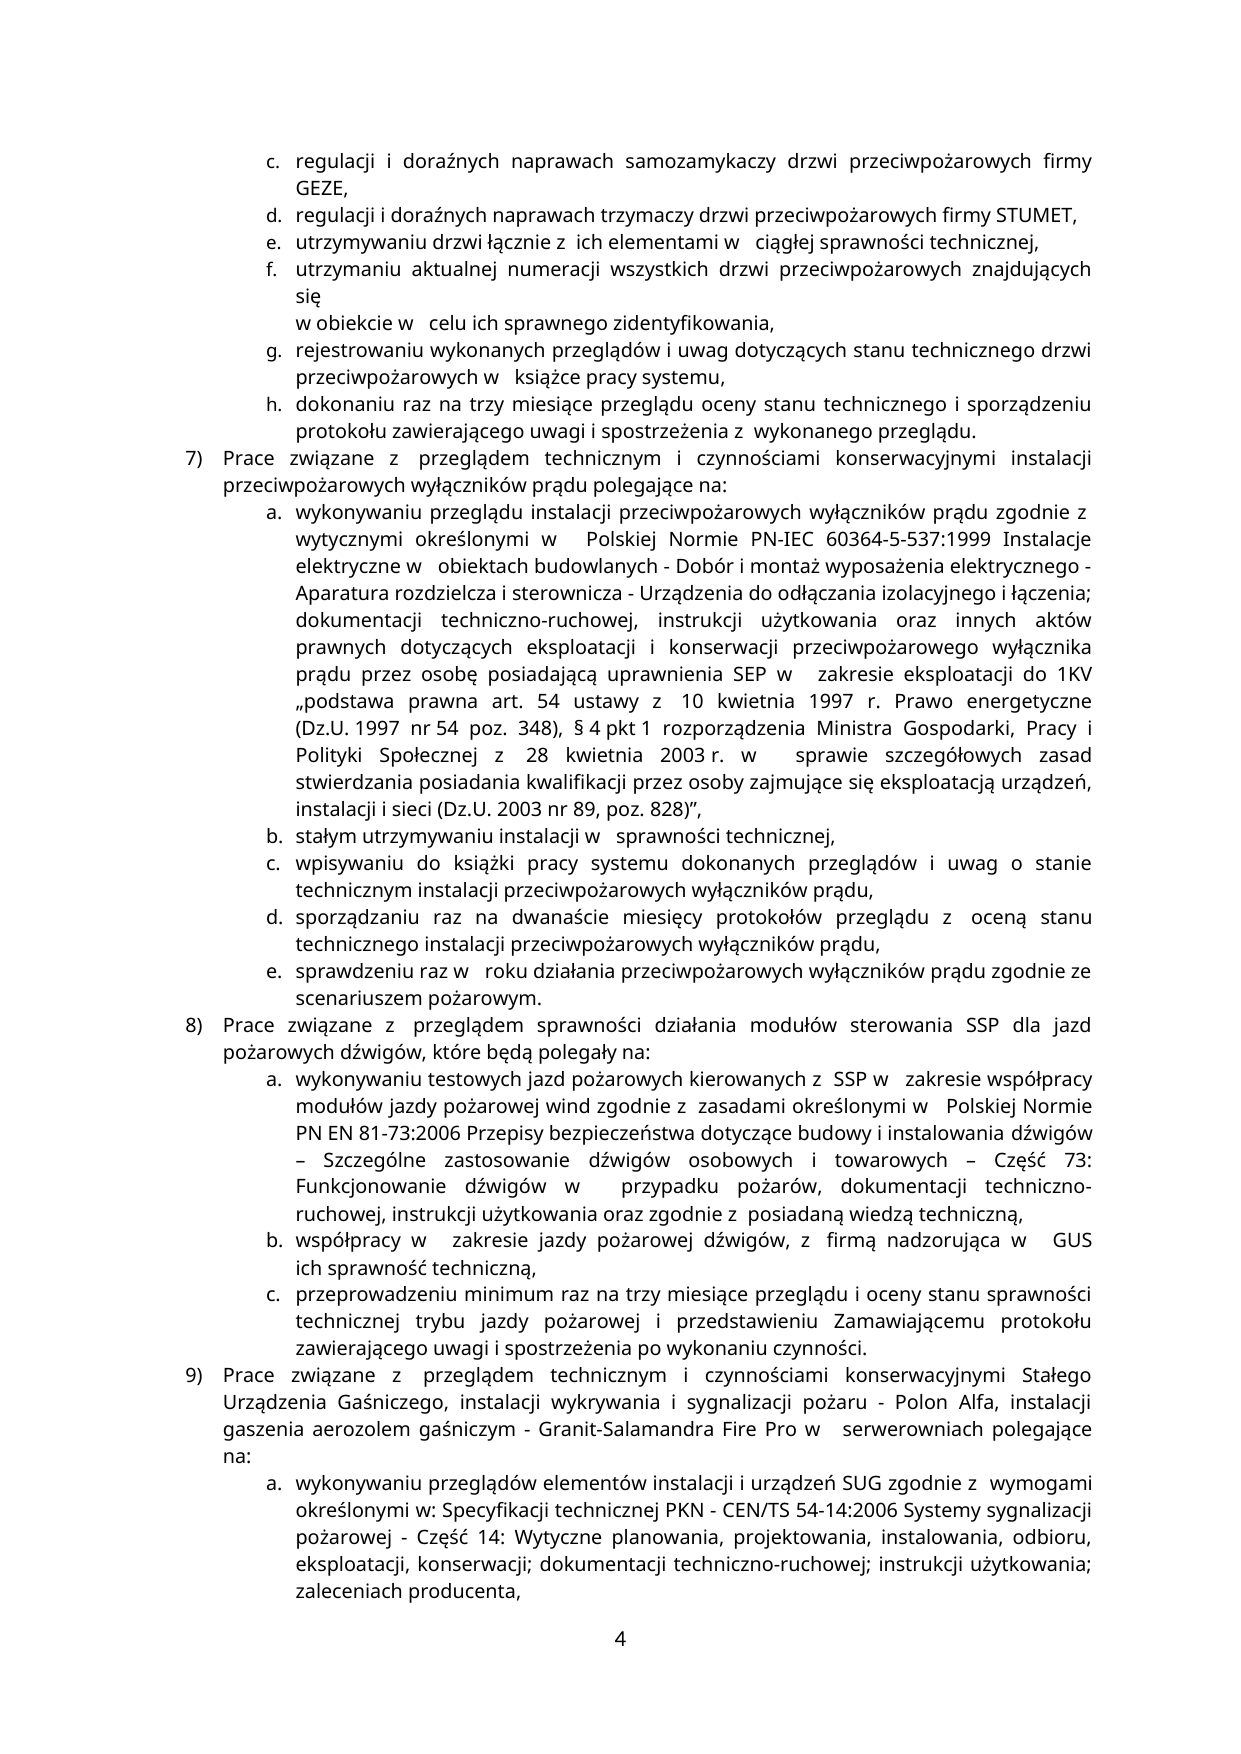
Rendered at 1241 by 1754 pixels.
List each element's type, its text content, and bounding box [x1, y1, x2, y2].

list wpisywaniu do książki pracy systemu dokonanych przeglądów i uwag o stanie technicznym instalacji przeciwpożarowych wyłączników prądu, [266, 849, 1093, 903]
list wykonywaniu przeglądów elementów instalacji i urządzeń SUG zgodnie z wymogami określonymi w: Specyfikacji technicznej PKN - CEN/TS 54-14:2006 Systemy sygnalizacji pożarowej - Część 14: Wytyczne planowania, projektowania, instalowania, odbioru, eksploatacji, konserwacji; dokumentacji techniczno-ruchowej; instrukcji użytkowania; zaleceniach producenta, [266, 1469, 1093, 1604]
list Prace związane z przeglądem technicznym i czynnościami konserwacyjnymi Stałego Urządzenia Gaśniczego, instalacji wykrywania i sygnalizacji pożaru - Polon Alfa, instalacji gaszenia aerozolem gaśniczym - Granit-Salamandra Fire Pro w serwerowniach polegające na: [185, 1362, 1093, 1469]
list wykonywaniu przeglądu instalacji przeciwpożarowych wyłączników prądu zgodnie z wytycznymi określonymi w Polskiej Normie PN-IEC 60364-5-537:1999 Instalacje elektryczne w obiektach budowlanych - Dobór i montaż wyposażenia elektrycznego - Aparatura rozdzielcza i sterownicza - Urządzenia do odłączania izolacyjnego i łączenia; dokumentacji techniczno-ruchowej, instrukcji użytkowania oraz innych aktów prawnych dotyczących eksploatacji i konserwacji przeciwpożarowego wyłącznika prądu przez osobę posiadającą uprawnienia SEP w zakresie eksploatacji do 1KV „podstawa prawna art. 54 ustawy z 10 kwietnia 1997 r. Prawo energetyczne (Dz.U. 1997 nr 54 poz. 348), § 4 pkt 1 rozporządzenia Ministra Gospodarki, Pracy i Polityki Społecznej z 28 kwietnia 2003 r. w sprawie szczegółowych zasad stwierdzania posiadania kwalifikacji przez osoby zajmujące się eksploatacją urządzeń, instalacji i sieci (Dz.U. 2003 nr 89, poz. 828)”, [266, 498, 1093, 822]
list Prace związane z przeglądem technicznym i czynnościami konserwacyjnymi instalacji przeciwpożarowych wyłączników prądu polegające na: [185, 444, 1093, 498]
list wykonywaniu testowych jazd pożarowych kierowanych z SSP w zakresie współpracy modułów jazdy pożarowej wind zgodnie z zasadami określonymi w Polskiej Normie PN EN 81-73:2006 Przepisy bezpieczeństwa dotyczące budowy i instalowania dźwigów – Szczególne zastosowanie dźwigów osobowych i towarowych – Część 73: Funkcjonowanie dźwigów w przypadku pożarów, dokumentacji techniczno-ruchowej, instrukcji użytkowania oraz zgodnie z posiadaną wiedzą techniczną, [266, 1065, 1093, 1227]
list Prace związane z przeglądem sprawności działania modułów sterowania SSP dla jazd pożarowych dźwigów, które będą polegały na: [185, 1011, 1093, 1065]
list utrzymaniu aktualnej numeracji wszystkich drzwi przeciwpożarowych znajdujących się w obiekcie w celu ich sprawnego zidentyfikowania, [266, 256, 1093, 336]
list rejestrowaniu wykonanych przeglądów i uwag dotyczących stanu technicznego drzwi przeciwpożarowych w książce pracy systemu, [266, 336, 1093, 390]
list współpracy w zakresie jazdy pożarowej dźwigów, z firmą nadzorująca w GUS ich sprawność techniczną, [266, 1227, 1093, 1281]
list przeprowadzeniu minimum raz na trzy miesiące przeglądu i oceny stanu sprawności technicznej trybu jazdy pożarowej i przedstawieniu Zamawiającemu protokołu zawierającego uwagi i spostrzeżenia po wykonaniu czynności. [266, 1281, 1093, 1362]
list utrzymywaniu drzwi łącznie z ich elementami w ciągłej sprawności technicznej, [266, 228, 1093, 256]
list dokonaniu raz na trzy miesiące przeglądu oceny stanu technicznego i sporządzeniu protokołu zawierającego uwagi i spostrzeżenia z wykonanego przeglądu. [266, 390, 1093, 444]
list stałym utrzymywaniu instalacji w sprawności technicznej, [266, 822, 1093, 849]
list sporządzaniu raz na dwanaście miesięcy protokołów przeglądu z oceną stanu technicznego instalacji przeciwpożarowych wyłączników prądu, [266, 903, 1093, 957]
list sprawdzeniu raz w roku działania przeciwpożarowych wyłączników prądu zgodnie ze scenariuszem pożarowym. [266, 957, 1093, 1011]
list regulacji i doraźnych naprawach trzymaczy drzwi przeciwpożarowych firmy STUMET, [266, 202, 1093, 228]
list regulacji i doraźnych naprawach samozamykaczy drzwi przeciwpożarowych firmy GEZE, [266, 148, 1093, 202]
